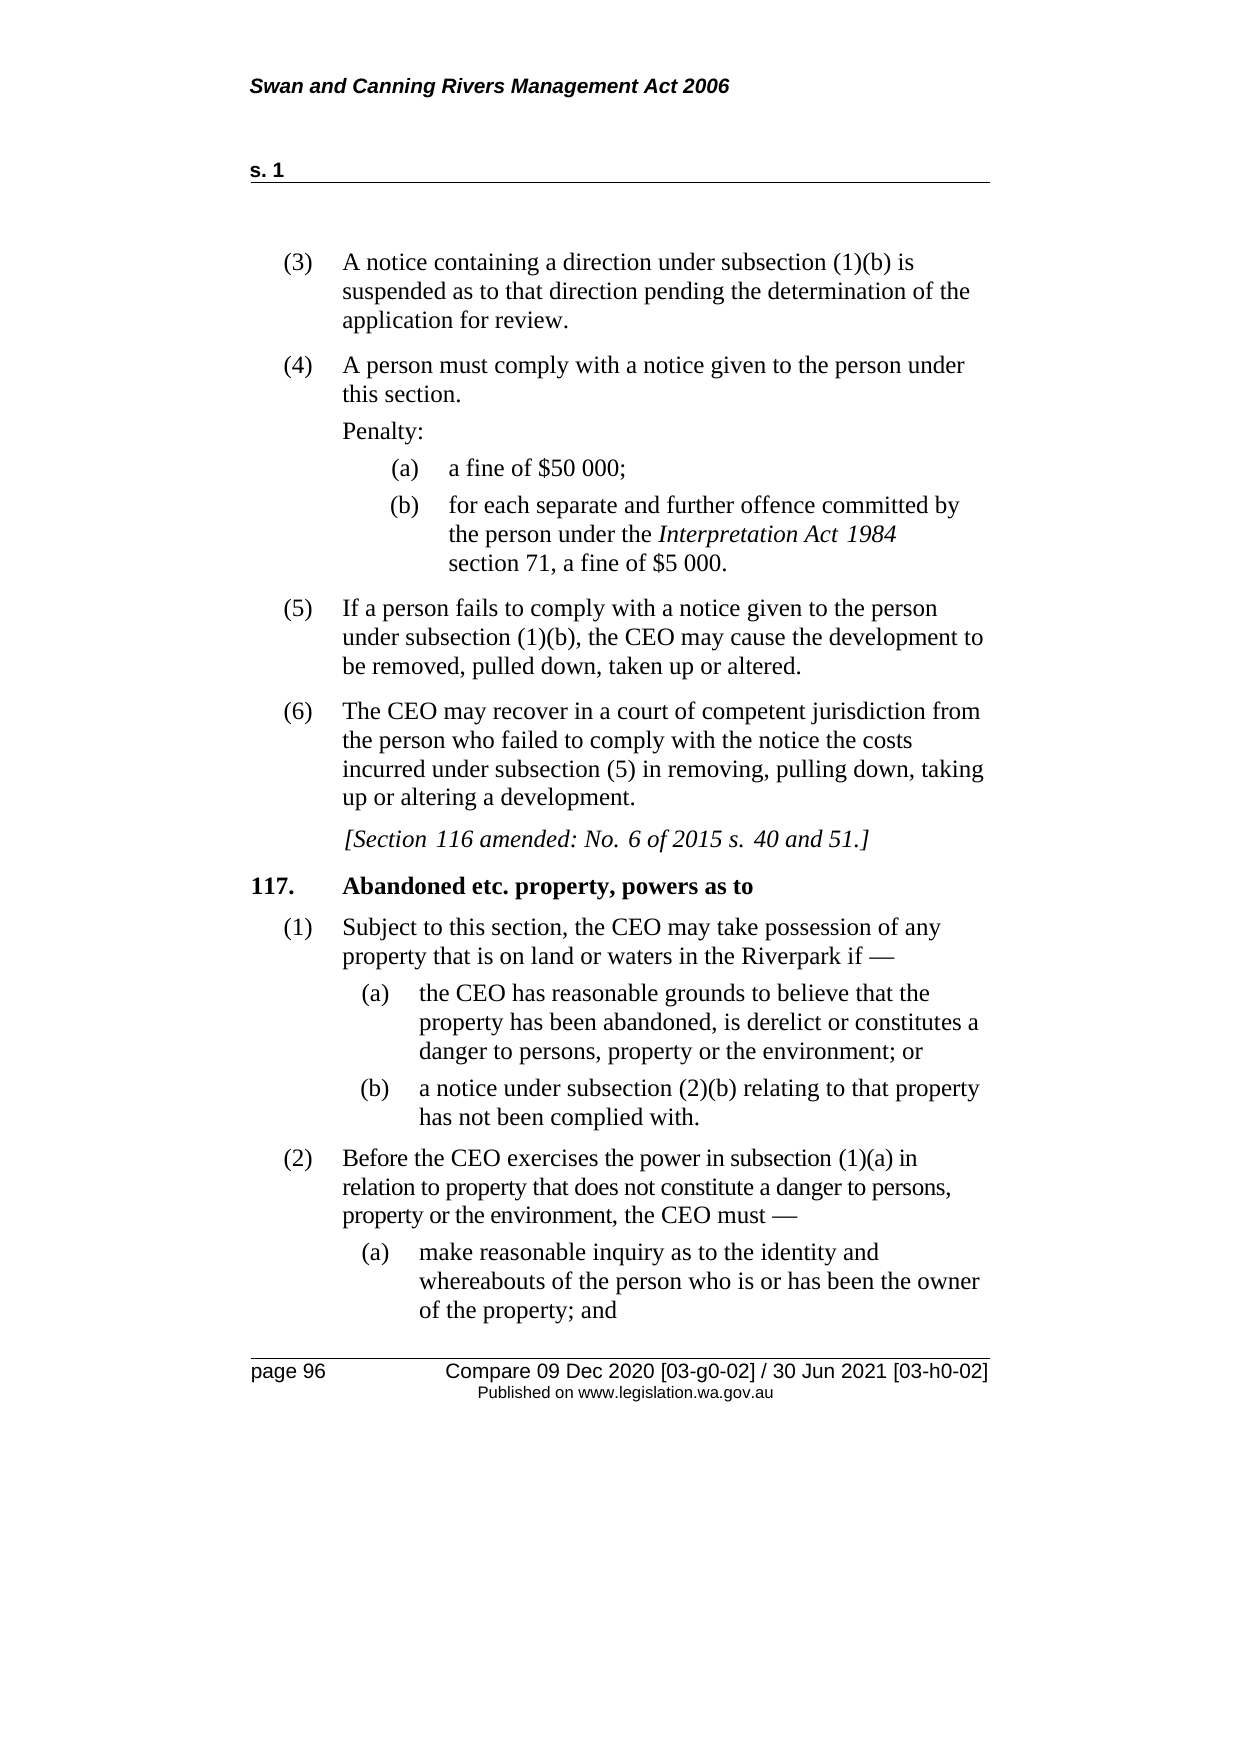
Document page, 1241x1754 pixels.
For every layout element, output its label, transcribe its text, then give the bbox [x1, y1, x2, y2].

text (a) make reasonable inquiry as to the identity and whereabouts of the person who is or has been the owner of the property; and [251, 1237, 990, 1324]
text (5) If a person fails to comply with a notice given to the person under subsection (1)(b), the CEO may cause the development to be removed, pulled down, taken up or altered. [251, 593, 990, 679]
text (b) for each separate and further offence committed by the person under the Interpretation Act 1984 section 71, a fine of $5 000. [251, 490, 990, 577]
text (1) Subject to this section, the CEO may take possession of any property that is on land or waters in the Riverpark if — [251, 912, 990, 970]
text (6) The CEO may recover in a court of competent jurisdiction from the person who failed to comply with the notice the costs incurred under subsection (5) in removing, pulling down, taking up or altering a development. [251, 696, 990, 811]
text (4) A person must comply with a notice given to the person under this section. [251, 350, 990, 408]
text (3) A notice containing a direction under subsection (1)(b) is suspended as to that direction pending the determination of the application for review. [251, 247, 990, 334]
text [Section 116 amended: No. 6 of 2015 s. 40 and 51.] [251, 824, 990, 852]
text Penalty: [251, 416, 990, 445]
text (b) a notice under subsection (2)(b) relating to that property has not been complied with. [251, 1073, 990, 1130]
text (a) a fine of $50 000; [251, 453, 990, 482]
subtitle 117. Abandoned etc. property, powers as to [251, 871, 990, 900]
text (a) the CEO has reasonable grounds to believe that the property has been abandoned, is derelict or constitutes a danger to persons, property or the environment; or [251, 978, 990, 1064]
text (2) Before the CEO exercises the power in subsection (1)(a) in relation to property that does not constitute a danger to persons, property or the environment, the CEO must — [251, 1143, 990, 1229]
